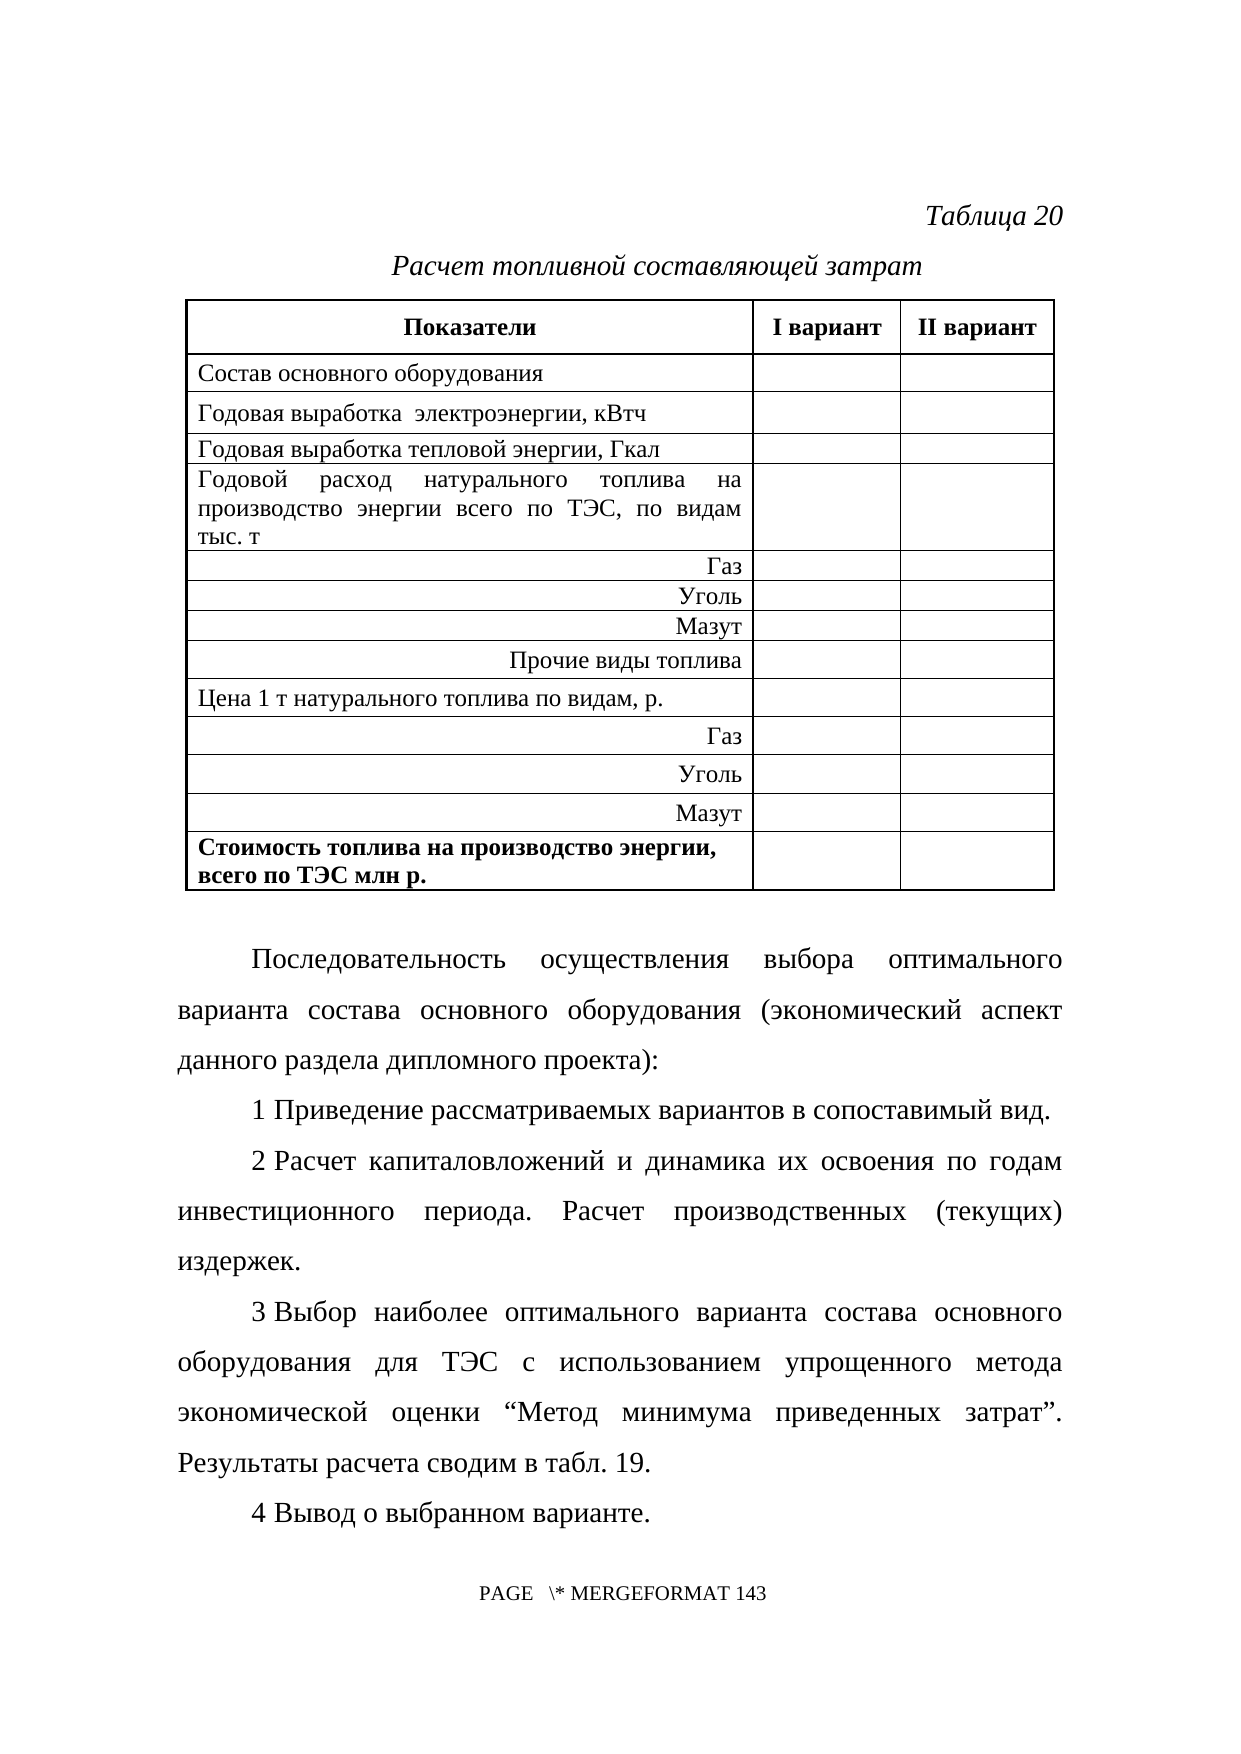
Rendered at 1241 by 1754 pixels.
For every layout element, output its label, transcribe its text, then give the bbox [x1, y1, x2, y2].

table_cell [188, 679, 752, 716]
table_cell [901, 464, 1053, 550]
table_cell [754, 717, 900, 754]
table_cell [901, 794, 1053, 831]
list Приведение рассматриваемых вариантов в сопоставимый вид. [177, 1092, 1063, 1126]
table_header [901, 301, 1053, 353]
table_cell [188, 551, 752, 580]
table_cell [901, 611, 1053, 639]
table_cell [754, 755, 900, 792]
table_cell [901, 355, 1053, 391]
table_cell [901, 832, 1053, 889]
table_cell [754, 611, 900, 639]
list Расчет капиталовложений и динамика их освоения по годам инвестиционного периода. Расчет производственных (текущих) издержек. [177, 1143, 1063, 1277]
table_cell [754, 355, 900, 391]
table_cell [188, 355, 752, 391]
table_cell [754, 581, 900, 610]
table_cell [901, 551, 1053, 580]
text Последовательность осуществления выбора оптимального варианта состава основного оборудования (экономический аспект данного раздела дипломного проекта): [177, 942, 1063, 1076]
list Вывод о выбранном варианте. [177, 1495, 1063, 1528]
subtitle Таблица 20 [177, 198, 1063, 232]
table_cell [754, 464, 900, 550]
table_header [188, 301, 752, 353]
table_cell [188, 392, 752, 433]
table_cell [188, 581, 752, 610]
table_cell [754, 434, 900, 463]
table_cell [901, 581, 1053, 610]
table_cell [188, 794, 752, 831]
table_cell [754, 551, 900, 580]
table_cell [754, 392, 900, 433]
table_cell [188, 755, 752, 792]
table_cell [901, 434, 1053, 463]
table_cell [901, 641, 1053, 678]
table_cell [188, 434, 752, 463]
list Выбор наиболее оптимального варианта состава основного оборудования для ТЭС с использованием упрощенного метода экономической оценки “Метод минимума приведенных затрат”. Результаты расчета сводим в табл. 19. [177, 1294, 1063, 1478]
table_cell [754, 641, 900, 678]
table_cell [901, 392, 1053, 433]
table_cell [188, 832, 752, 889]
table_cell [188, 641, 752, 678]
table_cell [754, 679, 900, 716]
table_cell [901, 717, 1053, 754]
subtitle Расчет топливной составляющей затрат [177, 248, 1063, 282]
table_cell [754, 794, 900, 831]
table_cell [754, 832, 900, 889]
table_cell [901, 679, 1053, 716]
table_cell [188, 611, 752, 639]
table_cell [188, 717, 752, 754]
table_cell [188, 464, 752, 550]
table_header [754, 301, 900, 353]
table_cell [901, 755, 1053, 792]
